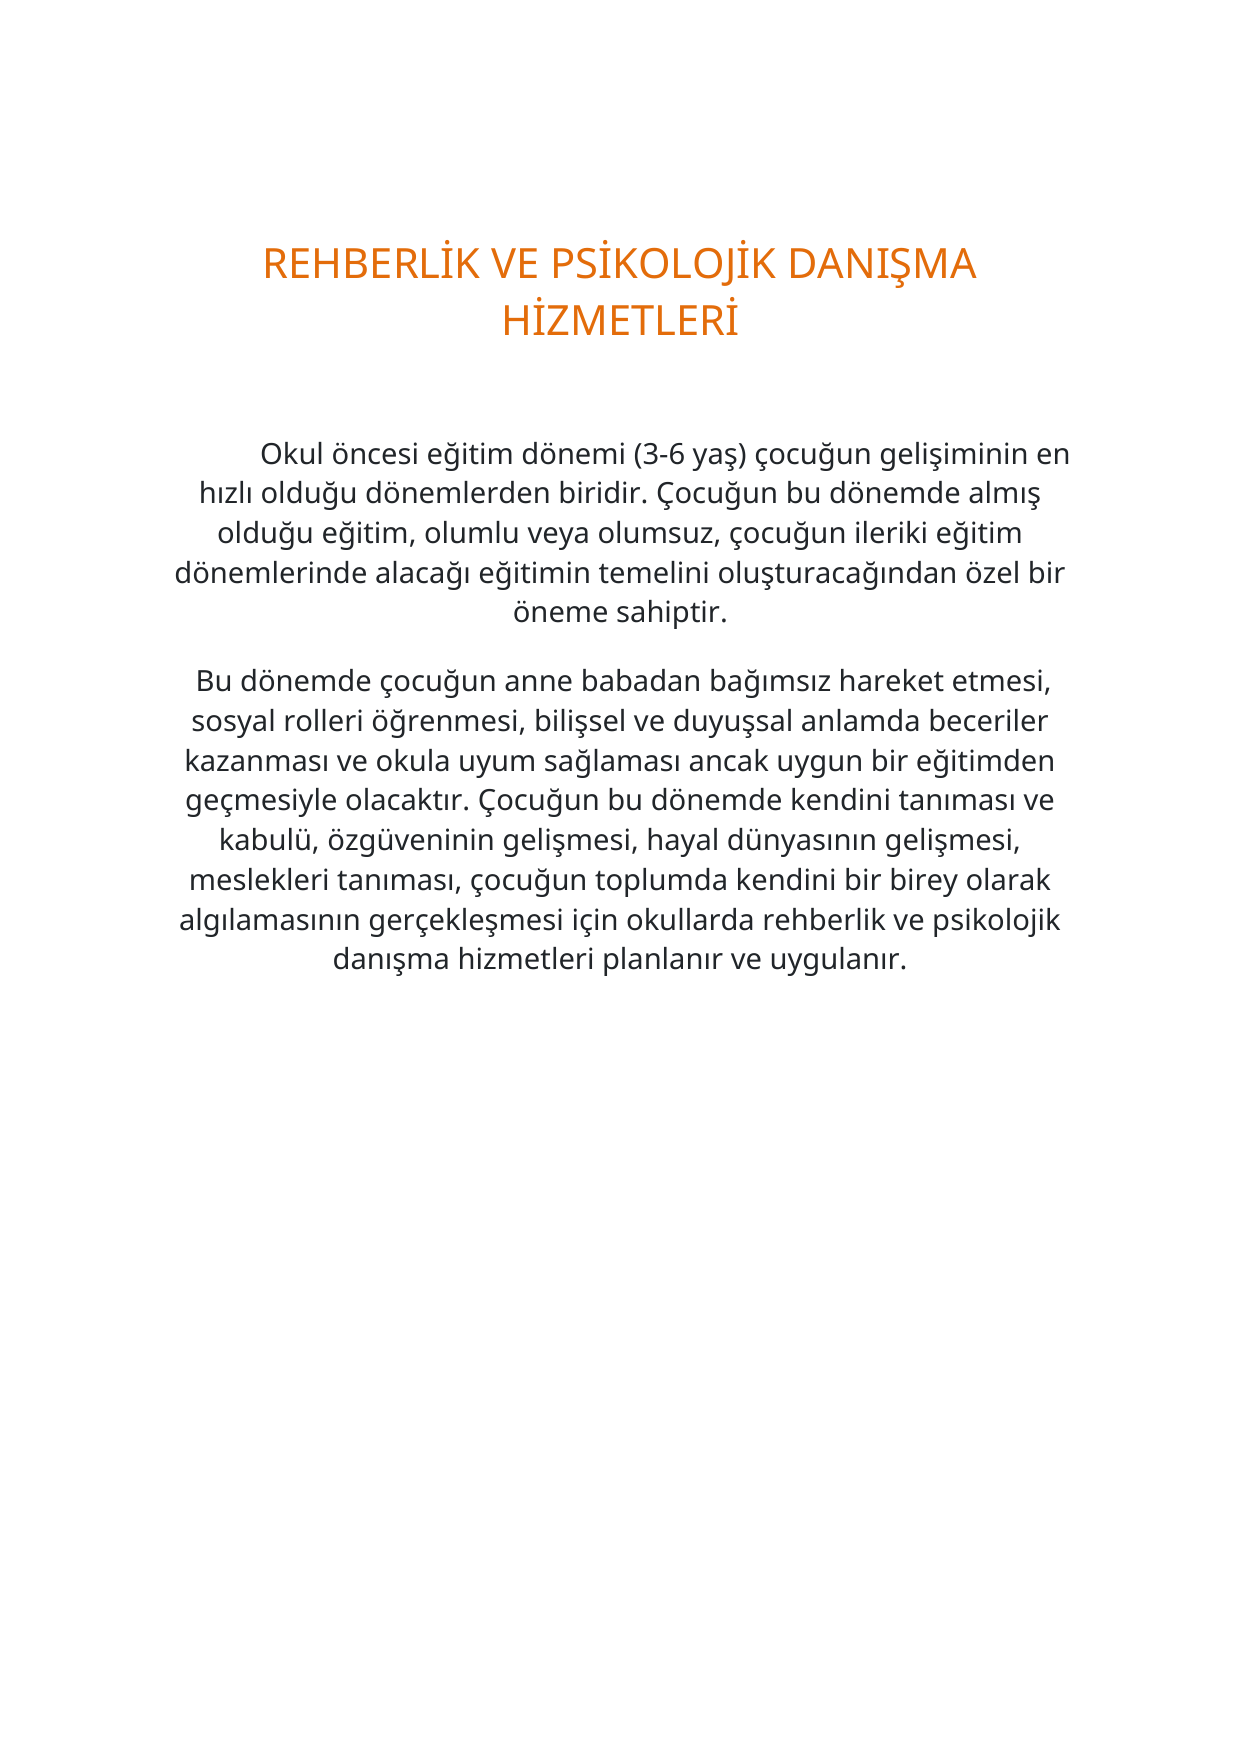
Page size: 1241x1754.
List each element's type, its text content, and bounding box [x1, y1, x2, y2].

text REHBERLİK VE PSİKOLOJİK DANIŞMA HİZMETLERİ [148, 233, 1093, 347]
text Bu dönemde çocuğun anne babadan bağımsız hareket etmesi, sosyal rolleri öğrenmesi, bilişsel ve duyuşsal anlamda beceriler kazanması ve okula uyum sağlaması ancak uygun bir eğitimden geçmesiyle olacaktır. Çocuğun bu dönemde kendini tanıması ve kabulü, özgüveninin gelişmesi, hayal dünyasının gelişmesi, meslekleri tanıması, çocuğun toplumda kendini bir birey olarak algılamasının gerçekleşmesi için okullarda rehberlik ve psikolojik danışma hizmetleri planlanır ve uygulanır. [148, 661, 1093, 978]
text Okul öncesi eğitim dönemi (3-6 yaş) çocuğun gelişiminin en hızlı olduğu dönemlerden biridir. Çocuğun bu dönemde almış olduğu eğitim, olumlu veya olumsuz, çocuğun ileriki eğitim dönemlerinde alacağı eğitimin temelini oluşturacağından özel bir öneme sahiptir. [148, 376, 1093, 631]
